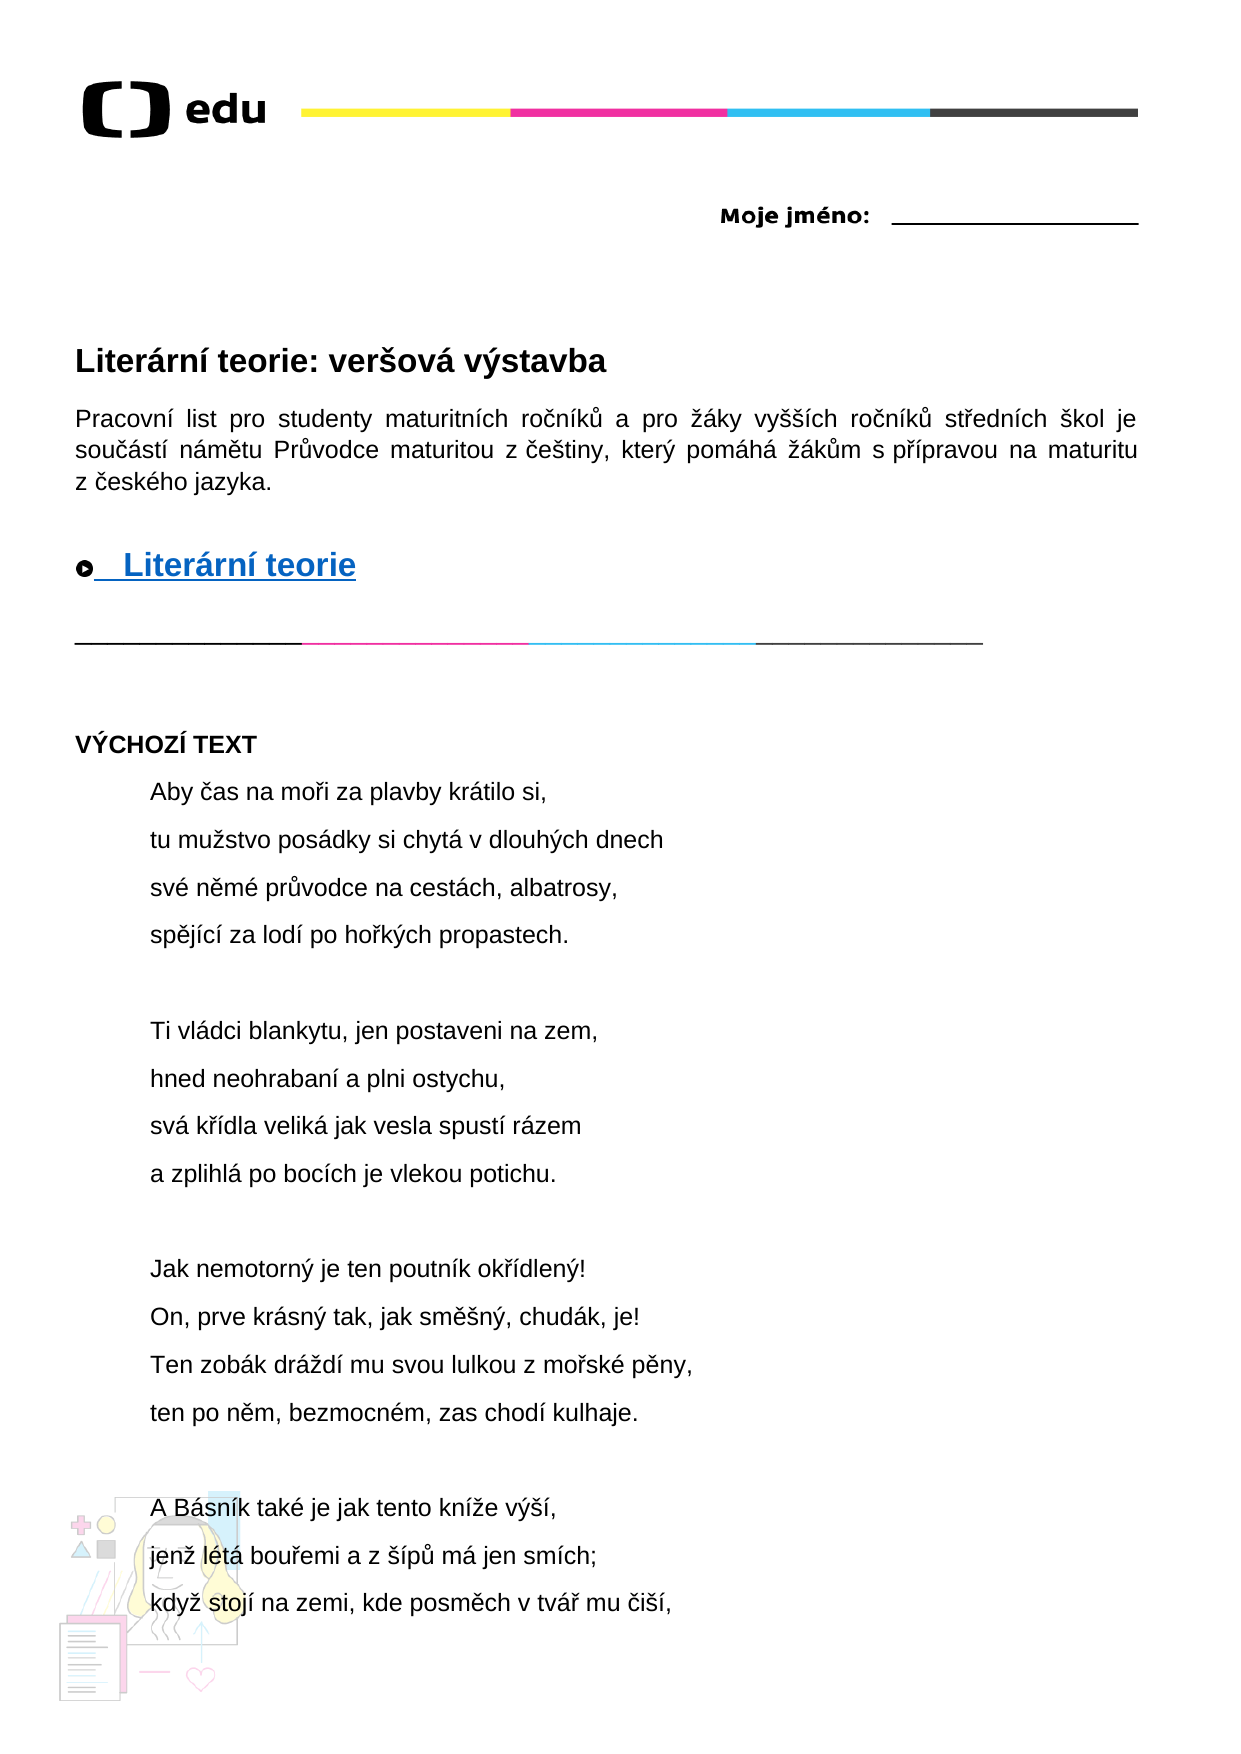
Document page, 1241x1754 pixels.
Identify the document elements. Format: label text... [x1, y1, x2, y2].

text On, prve krásný tak, jak směšný, chudák, je! [150, 1302, 1138, 1331]
text svá křídla veliká jak vesla spustí rázem [150, 1111, 1138, 1140]
text a zplihlá po bocích je vlekou potichu. [150, 1159, 1138, 1188]
picture [75, 73, 1150, 240]
text spějící za lodí po hořkých propastech. [150, 921, 1138, 949]
text své němé průvodce na cestách, albatrosy, [150, 873, 1138, 902]
text jenž létá bouřemi a z šípů má jen smích; [150, 1541, 1138, 1569]
picture [76, 560, 93, 577]
text Literární teorie [75, 545, 1051, 584]
list Pracovní list pro studenty maturitních ročníků a pro žáky vyšších ročníků středních škol je součástí námětu Průvodce maturitou z češtiny, který pomáhá žákům s přípravou na maturitu z českého jazyka. [75, 404, 1138, 495]
text VÝCHOZÍ TEXT [75, 730, 1152, 758]
text hned neohrabaní a plni ostychu, [150, 1064, 1138, 1092]
text Jak nemotorný je ten poutník okřídlený! [150, 1254, 1138, 1283]
list ________________________________________________________ [75, 612, 1138, 645]
text když stojí na zemi, kde posměch v tvář mu čiší, [150, 1588, 1138, 1617]
text ten po něm, bezmocném, zas chodí kulhaje. [150, 1398, 1138, 1426]
text tu mužstvo posádky si chytá v dlouhých dnech [150, 825, 1138, 854]
text Literární teorie: veršová výstavba [75, 341, 1152, 379]
text Aby čas na moři za plavby krátilo si, [150, 777, 1138, 806]
text Ti vládci blankytu, jen postaveni na zem, [150, 1016, 1138, 1045]
picture [58, 1491, 246, 1701]
text A Básník také je jak tento kníže výší, [150, 1493, 1138, 1522]
text Ten zobák dráždí mu svou lulkou z mořské pěny, [150, 1350, 1138, 1379]
